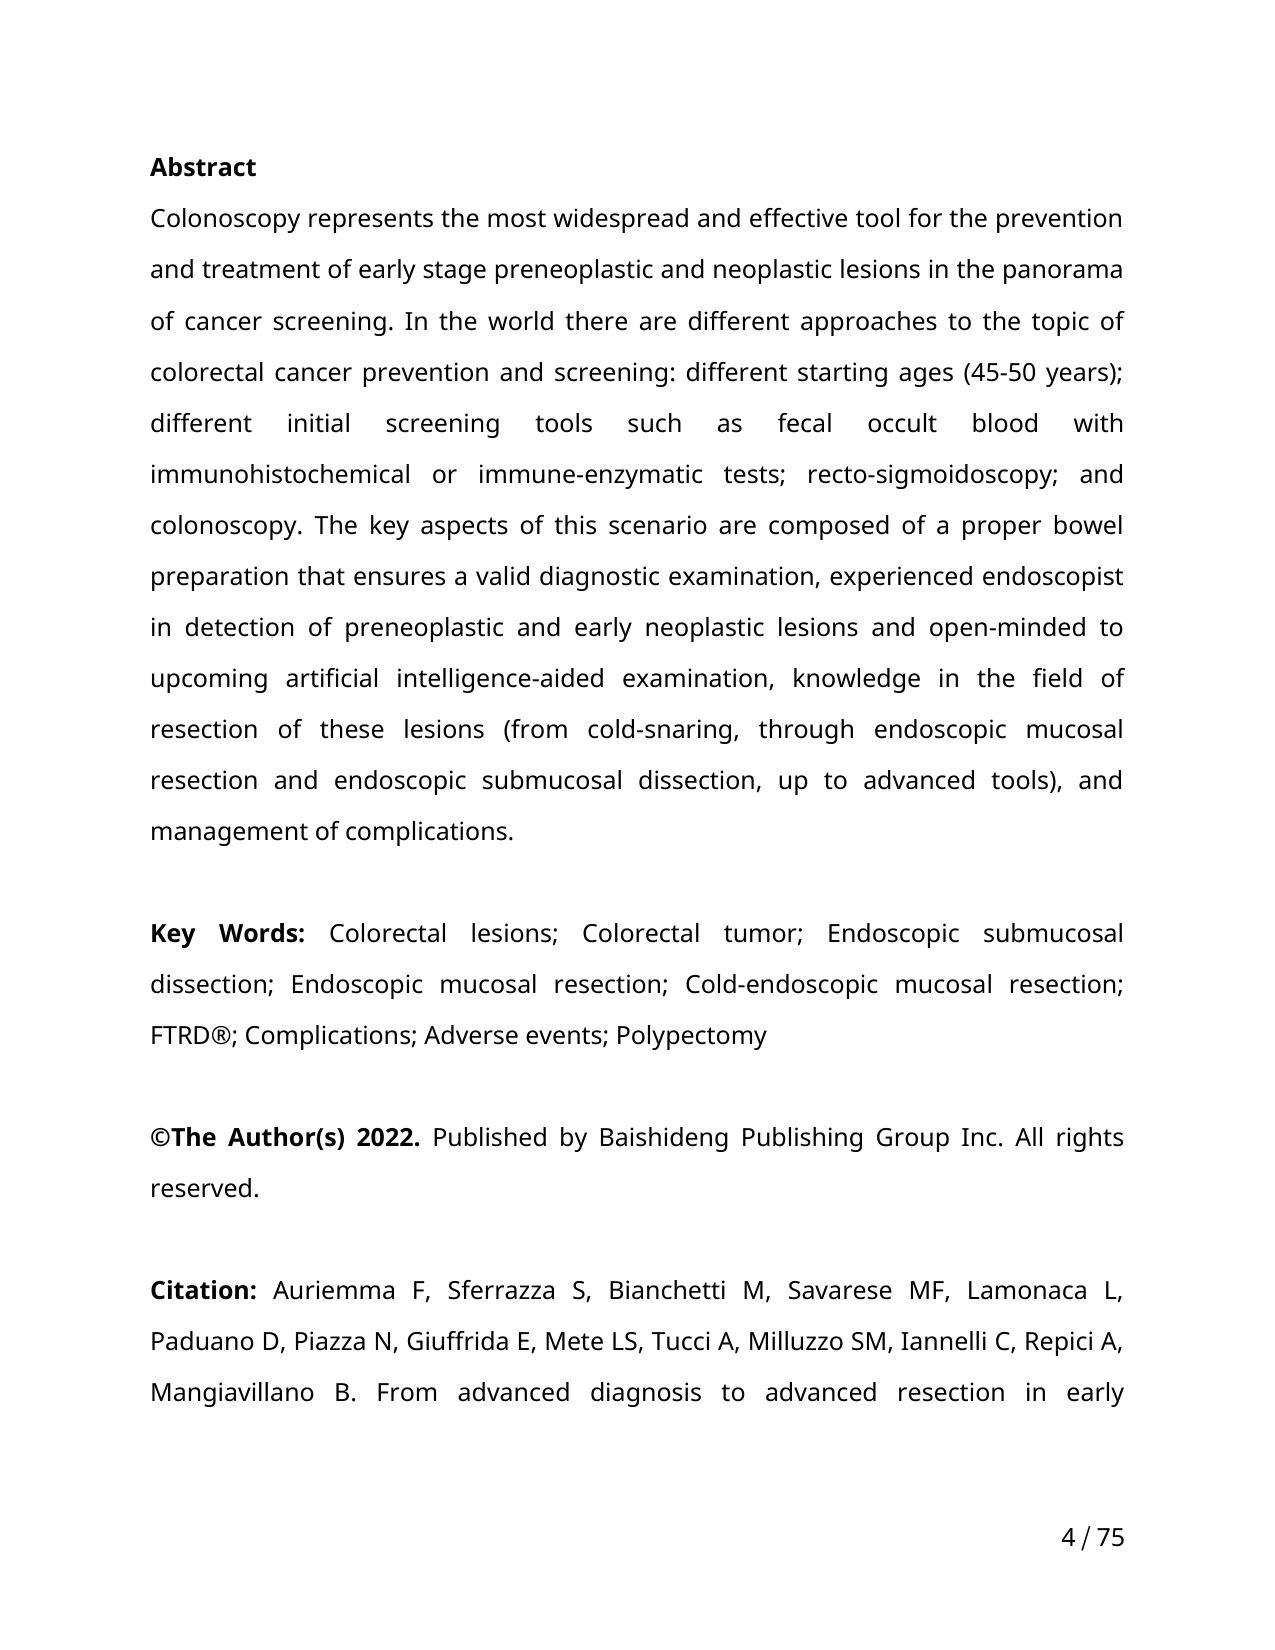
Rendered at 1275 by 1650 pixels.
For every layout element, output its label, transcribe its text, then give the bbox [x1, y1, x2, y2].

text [150, 1273, 1125, 1409]
text Abstract [150, 150, 1125, 184]
text Key Words: Colorectal lesions; Colorectal tumor; Endoscopic submucosal dissection; Endoscopic mucosal resection; Cold-endoscopic mucosal resection; FTRD®; Complications; Adverse events; Polypectomy [150, 916, 1125, 1052]
text ©The Author(s) 2022. Published by Baishideng Publishing Group Inc. All rights reserved. [150, 1120, 1125, 1205]
text Colonoscopy represents the most widespread and effective tool for the prevention and treatment of early stage preneoplastic and neoplastic lesions in the panorama of cancer screening. In the world there are different approaches to the topic of colorectal cancer prevention and screening: different starting ages (45-50 years); different initial screening tools such as fecal occult blood with immunohistochemical or immune-enzymatic tests; recto-sigmoidoscopy; and colonoscopy. The key aspects of this scenario are composed of a proper bowel preparation that ensures a valid diagnostic examination, experienced endoscopist in detection of preneoplastic and early neoplastic lesions and open-minded to upcoming artificial intelligence-aided examination, knowledge in the field of resection of these lesions (from cold-snaring, through endoscopic mucosal resection and endoscopic submucosal dissection, up to advanced tools), and management of complications. [150, 201, 1125, 848]
